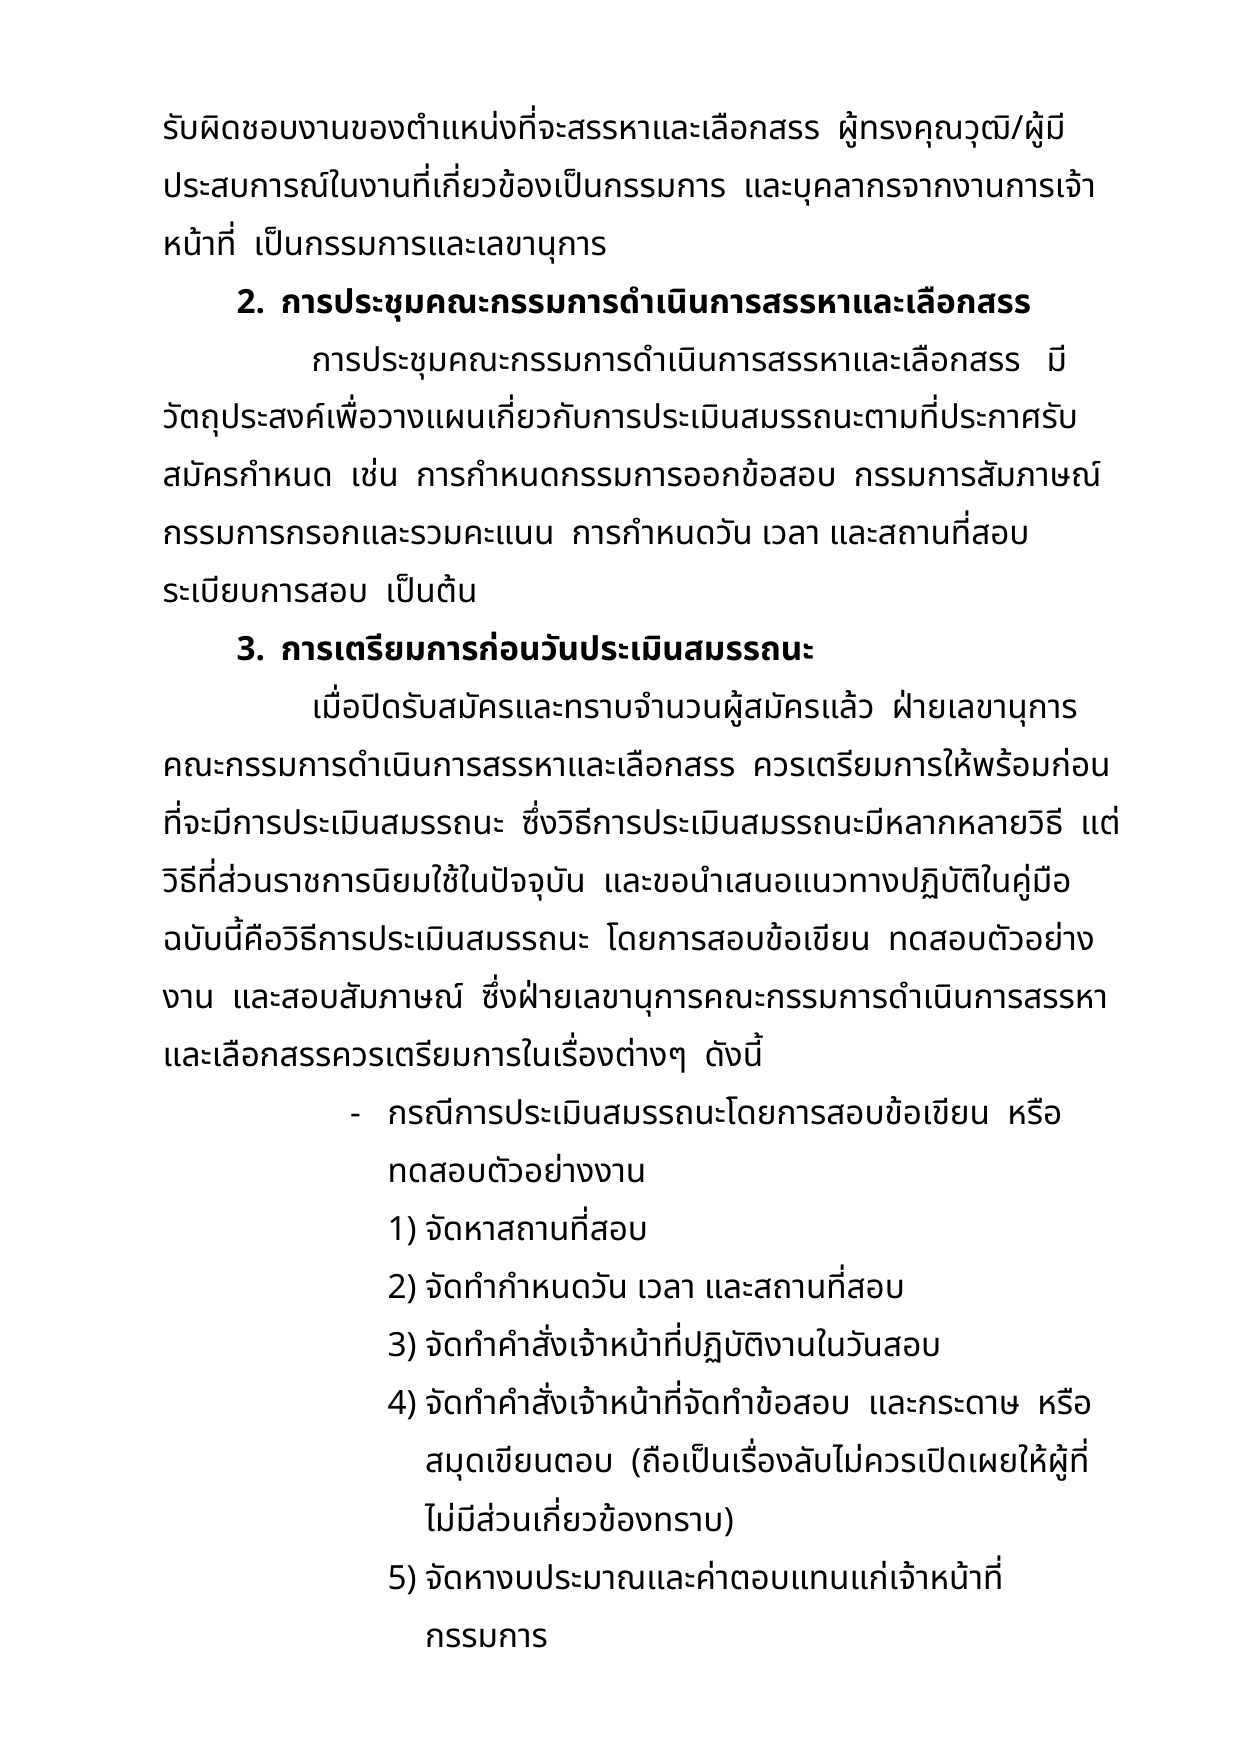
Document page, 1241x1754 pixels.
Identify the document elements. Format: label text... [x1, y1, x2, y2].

list เมื่อปิดรับสมัครและทราบจำนวนผู้สมัครแล้ว ฝ่ายเลขานุการคณะกรรมการดำเนินการสรรหาและเลือกสรร ควรเตรียมการให้พร้อมก่อนที่จะมีการประเมินสมรรถนะ ซึ่งวิธีการประเมินสมรรถนะมีหลากหลายวิธี แต่วิธีที่ส่วนราชการนิยมใช้ในปัจจุบัน และขอนำเสนอแนวทางปฏิบัติในคู่มือฉบับนี้คือวิธีการประเมินสมรรถนะ โดยการสอบข้อเขียน ทดสอบตัวอย่างงาน และสอบสัมภาษณ์ ซึ่งฝ่ายเลขานุการคณะกรรมการดำเนินการสรรหาและเลือกสรรควรเตรียมการในเรื่องต่างๆ ดังนี้ [162, 683, 1122, 1081]
list จัดหาสถานที่สอบ [387, 1205, 1122, 1255]
list จัดทำกำหนดวัน เวลา และสถานที่สอบ [387, 1263, 1122, 1313]
list จัดทำคำสั่งเจ้าหน้าที่ปฏิบัติงานในวันสอบ [387, 1321, 1122, 1372]
list การเตรียมการก่อนวันประเมินสมรรถนะ [236, 625, 1122, 676]
list การประชุมคณะกรรมการดำเนินการสรรหาและเลือกสรร [236, 277, 1122, 328]
list การประชุมคณะกรรมการดำเนินการสรรหาและเลือกสรร มีวัตถุประสงค์เพื่อวางแผนเกี่ยวกับการประเมินสมรรถนะตามที่ประกาศรับสมัครกำหนด เช่น การกำหนดกรรมการออกข้อสอบ กรรมการสัมภาษณ์ กรรมการกรอกและรวมคะแนน การกำหนดวัน เวลา และสถานที่สอบ ระเบียบการสอบ เป็นต้น [162, 336, 1122, 618]
list จัดทำคำสั่งเจ้าหน้าที่จัดทำข้อสอบ และกระดาษ หรือสมุดเขียนตอบ (ถือเป็นเรื่องลับไม่ควรเปิดเผยให้ผู้ที่ไม่มีส่วนเกี่ยวข้องทราบ) [387, 1379, 1122, 1546]
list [162, 103, 1122, 270]
list กรณีการประเมินสมรรถนะโดยการสอบข้อเขียน หรือทดสอบตัวอย่างงาน [350, 1089, 1122, 1197]
list จัดหางบประมาณและค่าตอบแทนแก่เจ้าหน้าที่ กรรมการ [387, 1553, 1122, 1662]
